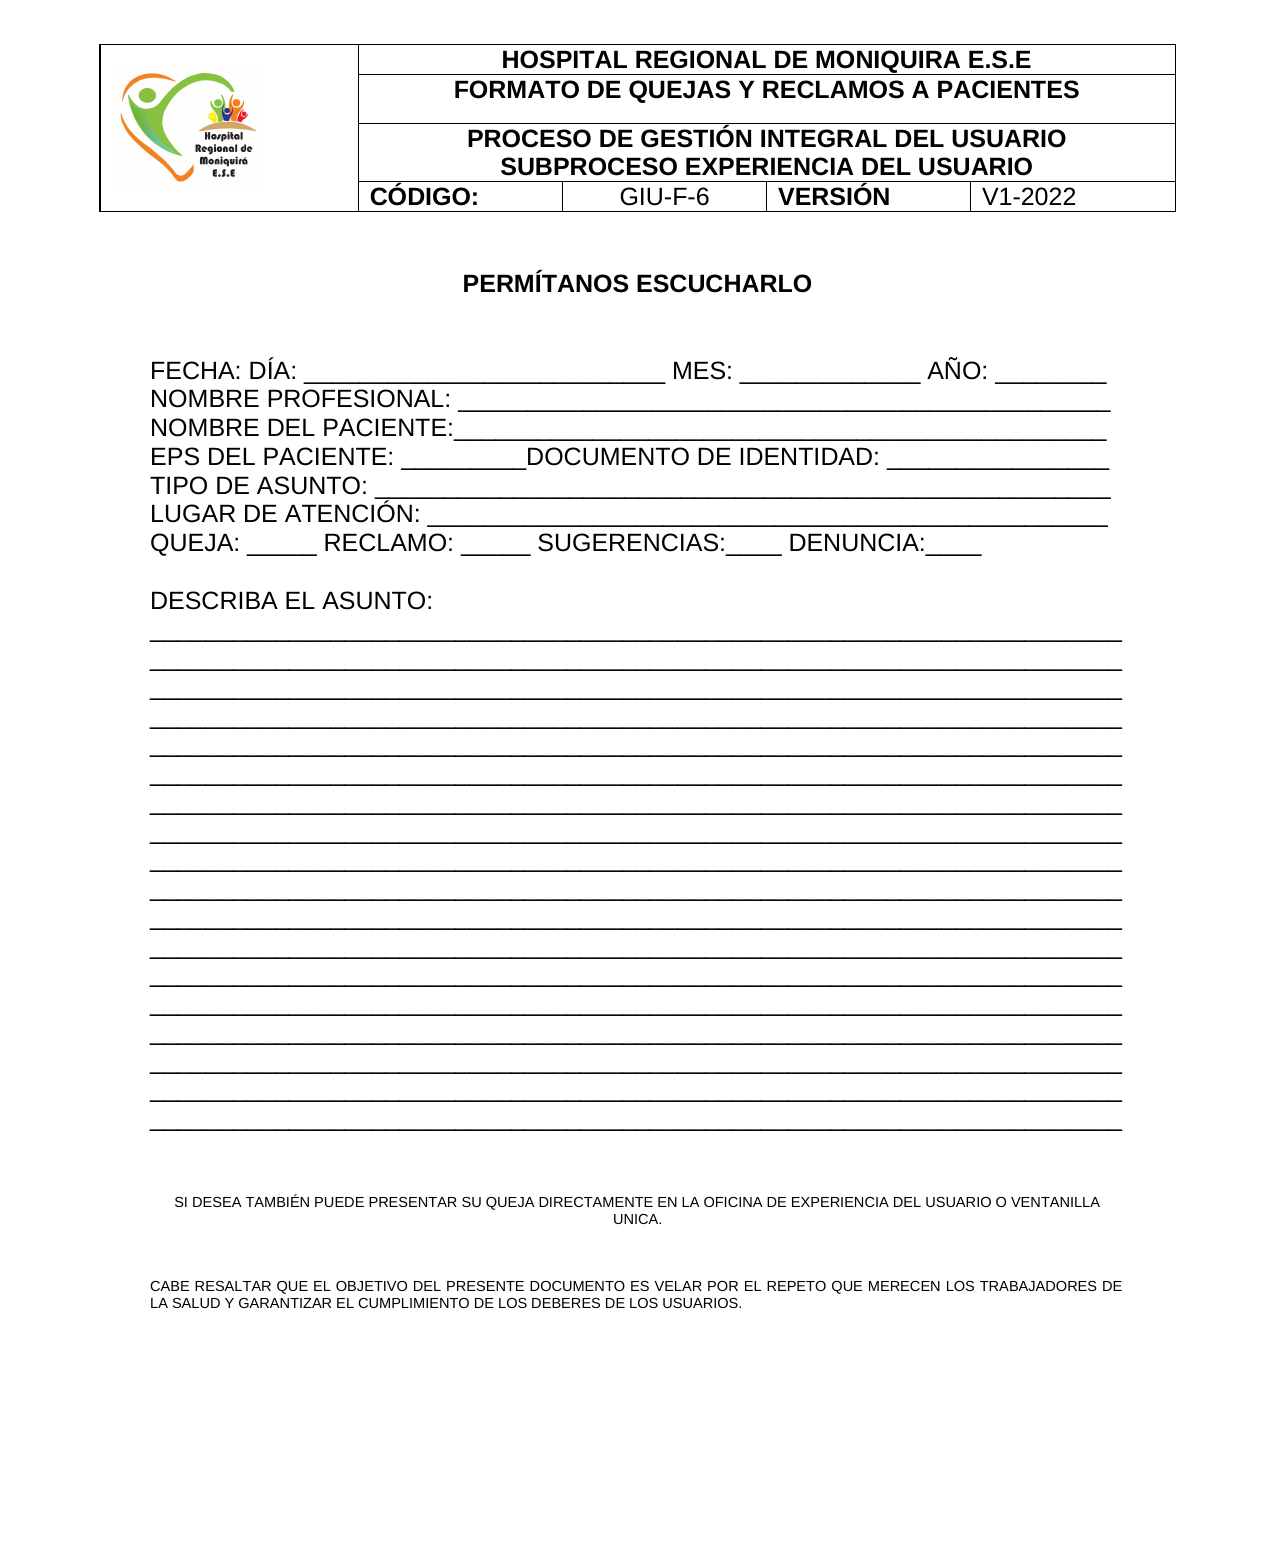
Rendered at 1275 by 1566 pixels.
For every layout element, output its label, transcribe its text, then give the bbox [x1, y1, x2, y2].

text PERMÍTANOS ESCUCHARLO [150, 269, 1125, 298]
text SI DESEA TAMBIÉN PUEDE PRESENTAR SU QUEJA DIRECTAMENTE EN LA OFICINA DE EXPERIENCIA DEL USUARIO O VENTANILLA UNICA. [150, 1194, 1125, 1228]
text NOMBRE DEL PACIENTE:_______________________________________________ [150, 413, 1125, 442]
text TIPO DE ASUNTO: _____________________________________________________ [150, 471, 1125, 499]
text NOMBRE PROFESIONAL: _______________________________________________ [150, 384, 1125, 413]
picture [111, 68, 262, 189]
text QUEJA: _____ RECLAMO: _____ SUGERENCIAS:____ DENUNCIA:____ [150, 528, 1125, 557]
text LUGAR DE ATENCIÓN: _________________________________________________ [150, 499, 1125, 528]
text CABE RESALTAR QUE EL OBJETIVO DEL PRESENTE DOCUMENTO ES VELAR POR EL REPETO QUE MERECEN LOS TRABAJADORES DE LA SALUD Y GARANTIZAR EL CUMPLIMIENTO DE LOS DEBERES DE LOS USUARIOS. [150, 1278, 1125, 1312]
text ____________________________________________________________________________________________________________________________________________________________________________________________________________________________________________________________________________________________________________________________________________________________________________________________________________________________________________________________________________________________________________________________________________________________________________________________________________________________________________________________________________________________________________________________________________________________________________________________________________________________________________________________________________________________________________________________________________________________________________________________________________________ [150, 729, 1125, 1132]
text EPS DEL PACIENTE: _________DOCUMENTO DE IDENTIDAD: ________________ [150, 442, 1125, 471]
text ________________________________________________________________________________________________________________________________________________________________________________________________________________________________________________________________________________________ [150, 614, 1125, 729]
text FECHA: DÍA: __________________________ MES: _____________ AÑO: ________ [150, 356, 1125, 384]
text DESCRIBA EL ASUNTO: [150, 586, 1125, 614]
